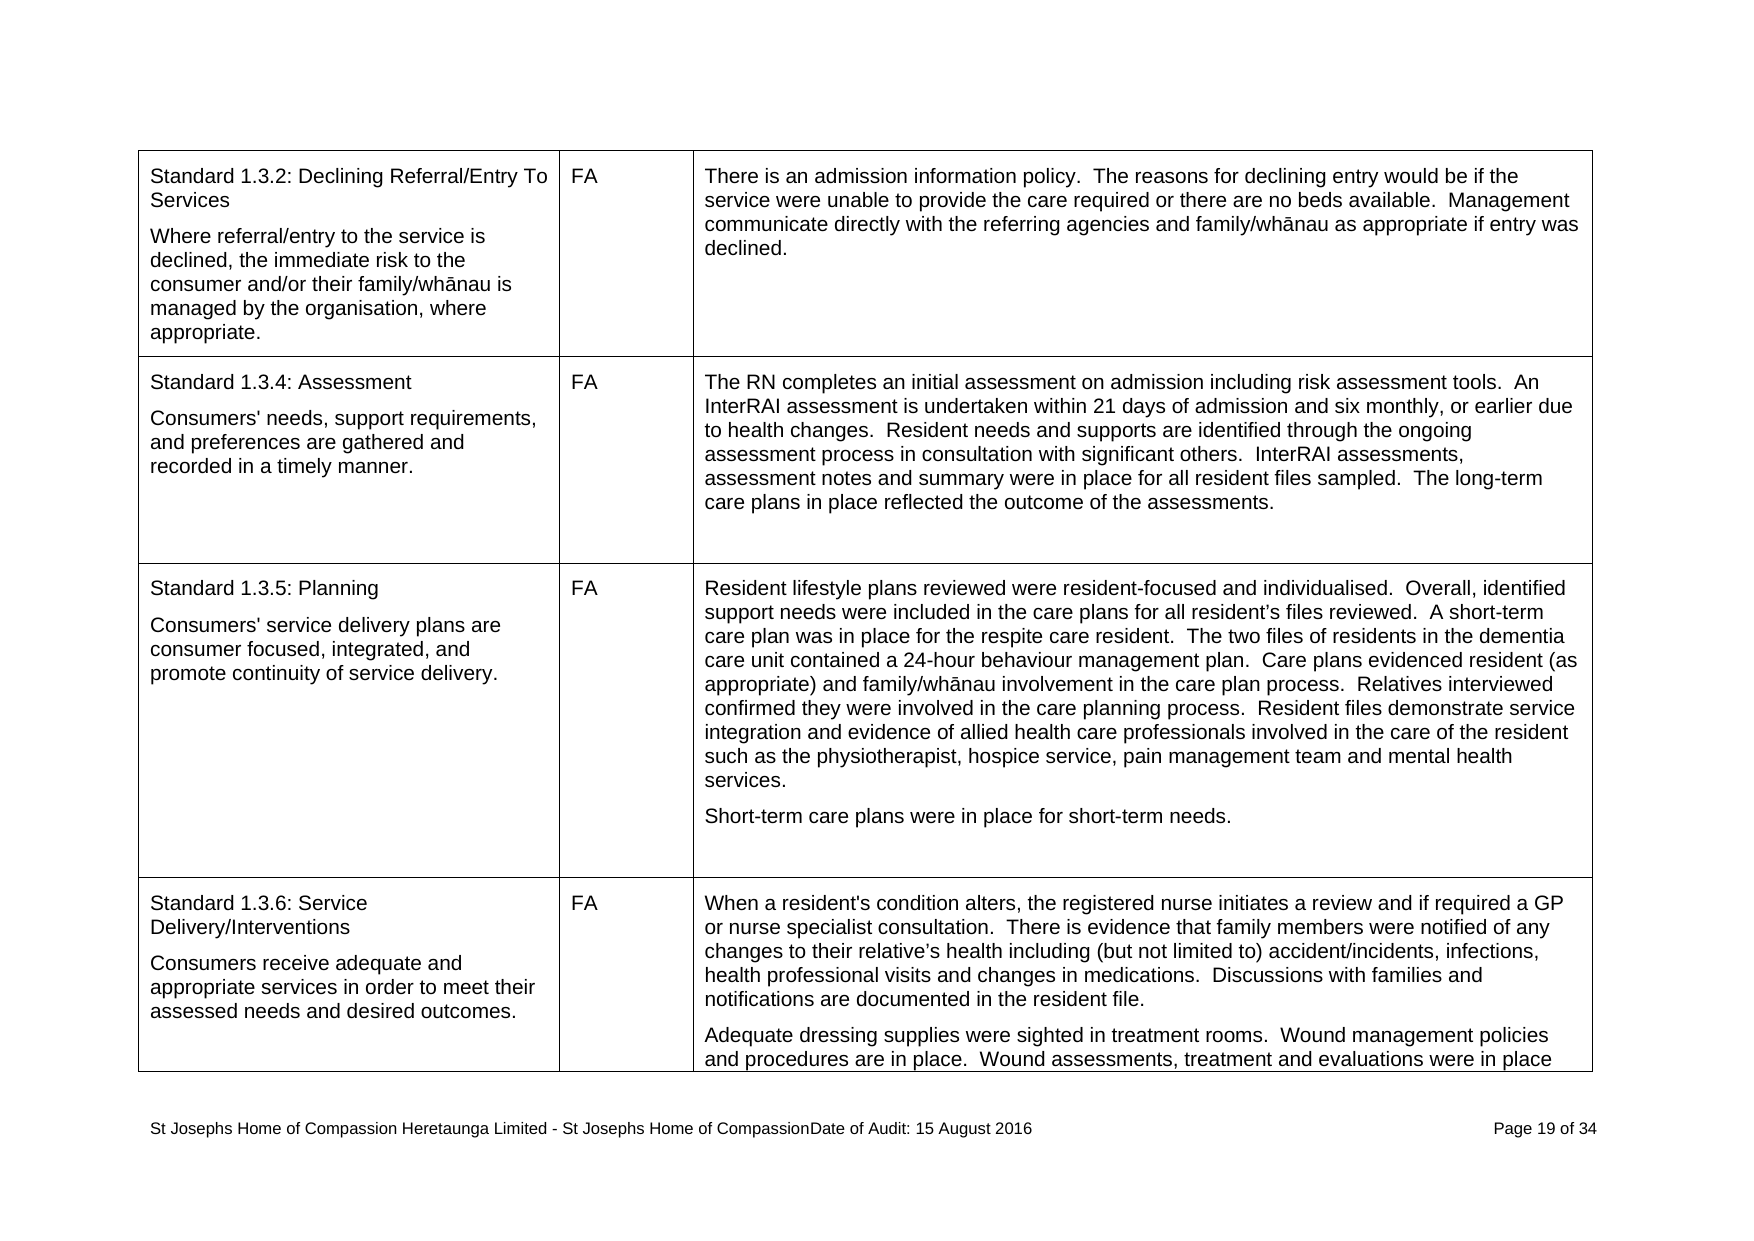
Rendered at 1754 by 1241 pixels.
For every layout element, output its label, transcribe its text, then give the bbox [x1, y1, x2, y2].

table_cell FA [560, 151, 693, 356]
table_cell The RN completes an initial assessment on admission including risk assessment tools. An InterRAI assessment is undertaken within 21 days of admission and six monthly, or earlier due to health changes. Resident needs and supports are identified through the ongoing assessment process in consultation with significant others. InterRAI assessments, assessment notes and summary were in place for all resident files sampled. The long-term care plans in place reflected the outcome of the assessments. [694, 357, 1592, 562]
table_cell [694, 878, 1592, 1071]
table_cell FA [560, 878, 693, 1071]
table_cell There is an admission information policy. The reasons for declining entry would be if the service were unable to provide the care required or there are no beds available. Management communicate directly with the referring agencies and family/whānau as appropriate if entry was declined. [694, 151, 1592, 356]
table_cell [139, 878, 559, 1071]
table_cell Standard 1.3.5: Planning Consumers' service delivery plans are consumer focused, integrated, and promote continuity of service delivery. [139, 564, 559, 877]
table_cell FA [560, 357, 693, 562]
table_cell Standard 1.3.4: Assessment Consumers' needs, support requirements, and preferences are gathered and recorded in a timely manner. [139, 357, 559, 562]
table_cell FA [560, 564, 693, 877]
table_cell Resident lifestyle plans reviewed were resident-focused and individualised. Overall, identified support needs were included in the care plans for all resident’s files reviewed. A short-term care plan was in place for the respite care resident. The two files of residents in the dementia care unit contained a 24-hour behaviour management plan. Care plans evidenced resident (as appropriate) and family/whānau involvement in the care plan process. Relatives interviewed confirmed they were involved in the care planning process. Resident files demonstrate service integration and evidence of allied health care professionals involved in the care of the resident such as the physiotherapist, hospice service, pain management team and mental health services. Short-term care plans were in place for short-term needs. [694, 564, 1592, 877]
table_cell Standard 1.3.2: Declining Referral/Entry To Services Where referral/entry to the service is declined, the immediate risk to the consumer and/or their family/whānau is managed by the organisation, where appropriate. [139, 151, 559, 356]
